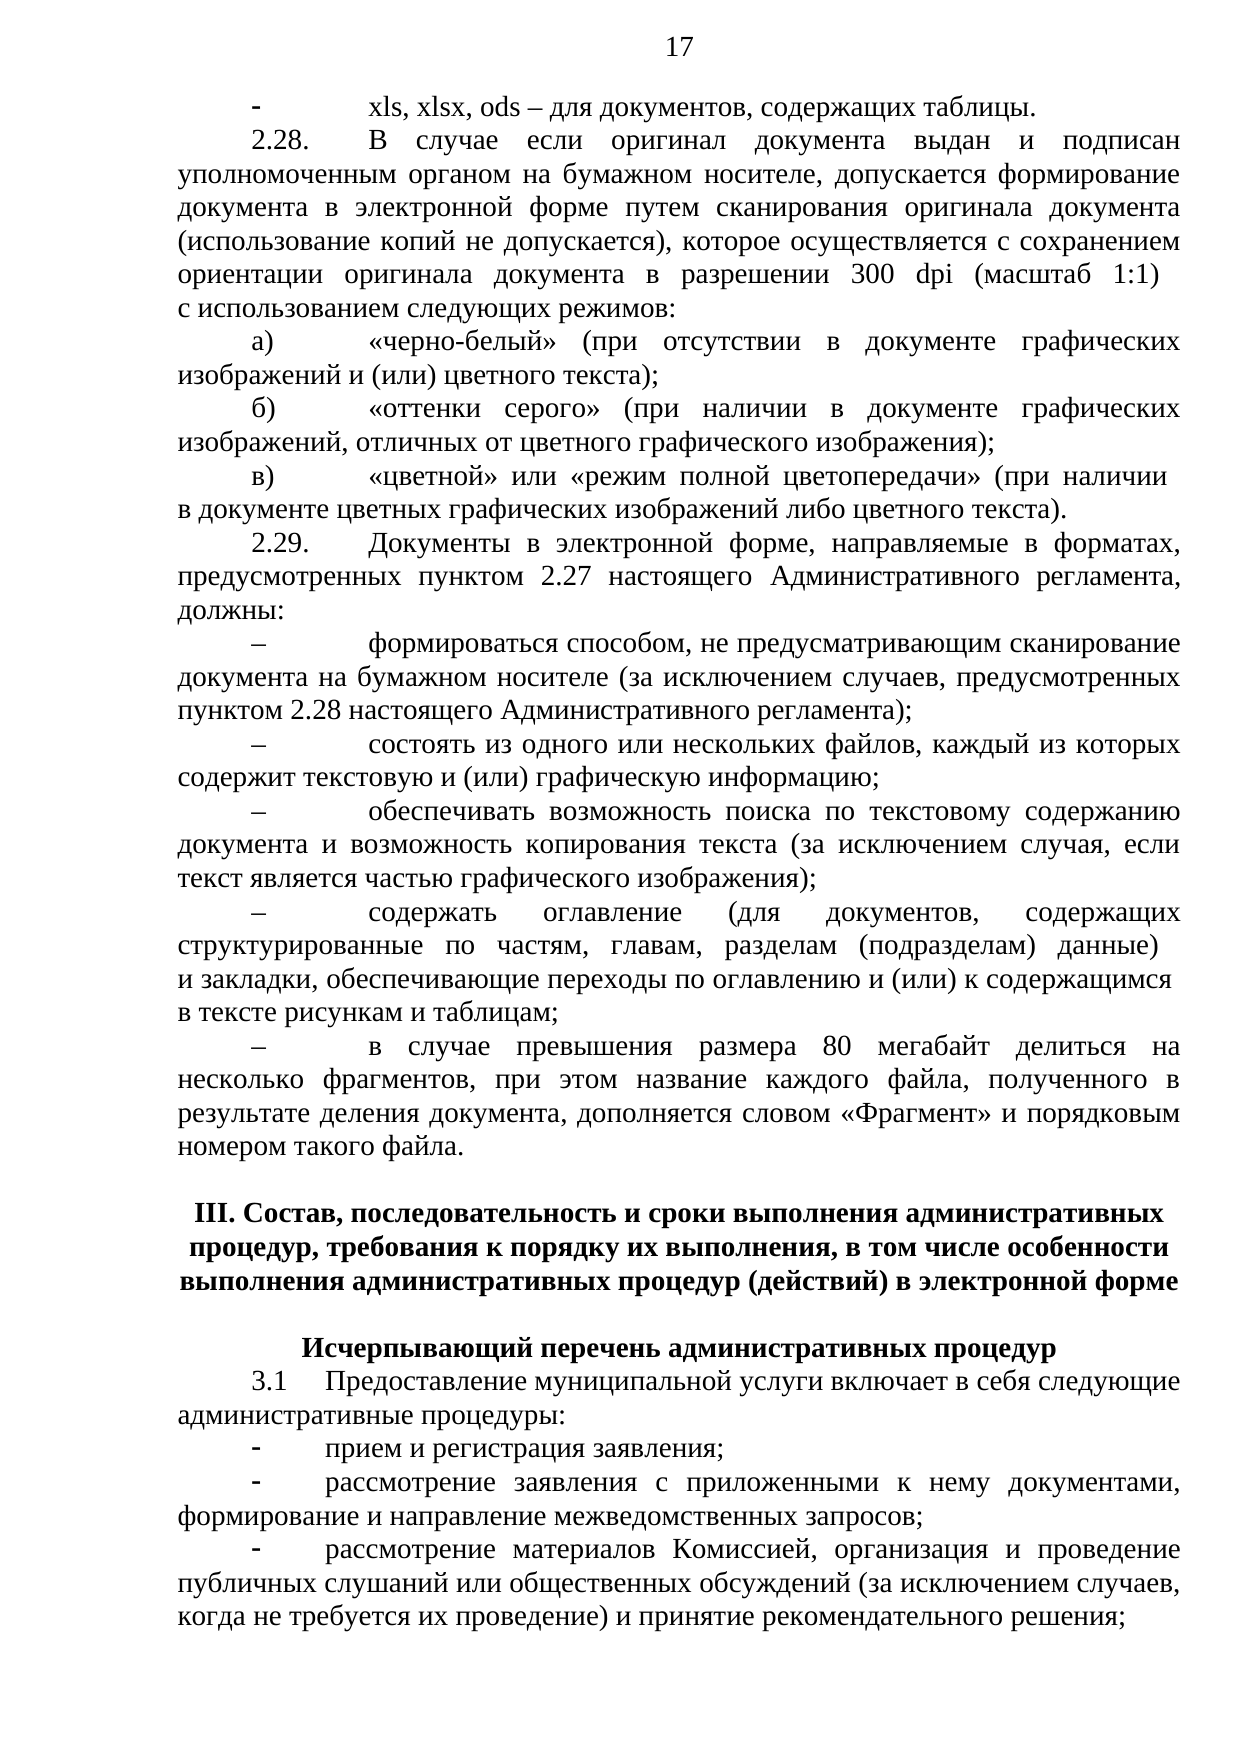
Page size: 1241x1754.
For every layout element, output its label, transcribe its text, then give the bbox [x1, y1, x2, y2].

list обеспечивать возможность поиска по текстовому содержанию документа и возможность копирования текста (за исключением случая, если текст является частью графического изображения); [177, 793, 1181, 894]
text 3.1 Предоставление муниципальной услуги включает в себя следующие административные процедуры: [177, 1363, 1181, 1430]
text Исчерпывающий перечень административных процедур [177, 1330, 1181, 1363]
list «цветной» или «режим полной цветопередачи» (при наличии в документе цветных графических изображений либо цветного текста). [177, 458, 1181, 525]
list содержать оглавление (для документов, содержащих структурированные по частям, главам, разделам (подразделам) данные) и закладки, обеспечивающие переходы по оглавлению и (или) к содержащимся в тексте рисункам и таблицам; [177, 894, 1181, 1028]
list «оттенки серого» (при наличии в документе графических изображений, отличных от цветного графического изображения); [177, 391, 1181, 458]
text III. Состав, последовательность и сроки выполнения административных процедур, требования к порядку их выполнения, в том числе особенности выполнения административных процедур (действий) в электронной форме [177, 1196, 1181, 1296]
list В случае если оригинал документа выдан и подписан уполномоченным органом на бумажном носителе, допускается формирование документа в электронной форме путем сканирования оригинала документа (использование копий не допускается), которое осуществляется с сохранением ориентации оригинала документа в разрешении 300 dpi (масштаб 1:1) с использованием следующих режимов: [177, 122, 1181, 323]
list xls, xlsx, ods – для документов, содержащих таблицы. [177, 89, 1181, 122]
list состоять из одного или нескольких файлов, каждый из которых содержит текстовую и (или) графическую информацию; [177, 726, 1181, 793]
list рассмотрение материалов Комиссией, организация и проведение публичных слушаний или общественных обсуждений (за исключением случаев, когда не требуется их проведение) и принятие рекомендательного решения; [177, 1531, 1181, 1632]
list формироваться способом, не предусматривающим сканирование документа на бумажном носителе (за исключением случаев, предусмотренных пунктом 2.28 настоящего Административного регламента); [177, 625, 1181, 726]
list «черно-белый» (при отсутствии в документе графических изображений и (или) цветного текста); [177, 323, 1181, 391]
list Документы в электронной форме, направляемые в форматах, предусмотренных пунктом 2.27 настоящего Административного регламента, должны: [177, 525, 1181, 625]
list рассмотрение заявления с приложенными к нему документами, формирование и направление межведомственных запросов; [177, 1464, 1181, 1531]
list в случае превышения размера 80 мегабайт делиться на несколько фрагментов, при этом название каждого файла, полученного в результате деления документа, дополняется словом «Фрагмент» и порядковым номером такого файла. [177, 1028, 1181, 1162]
list прием и регистрация заявления; [177, 1430, 1181, 1464]
